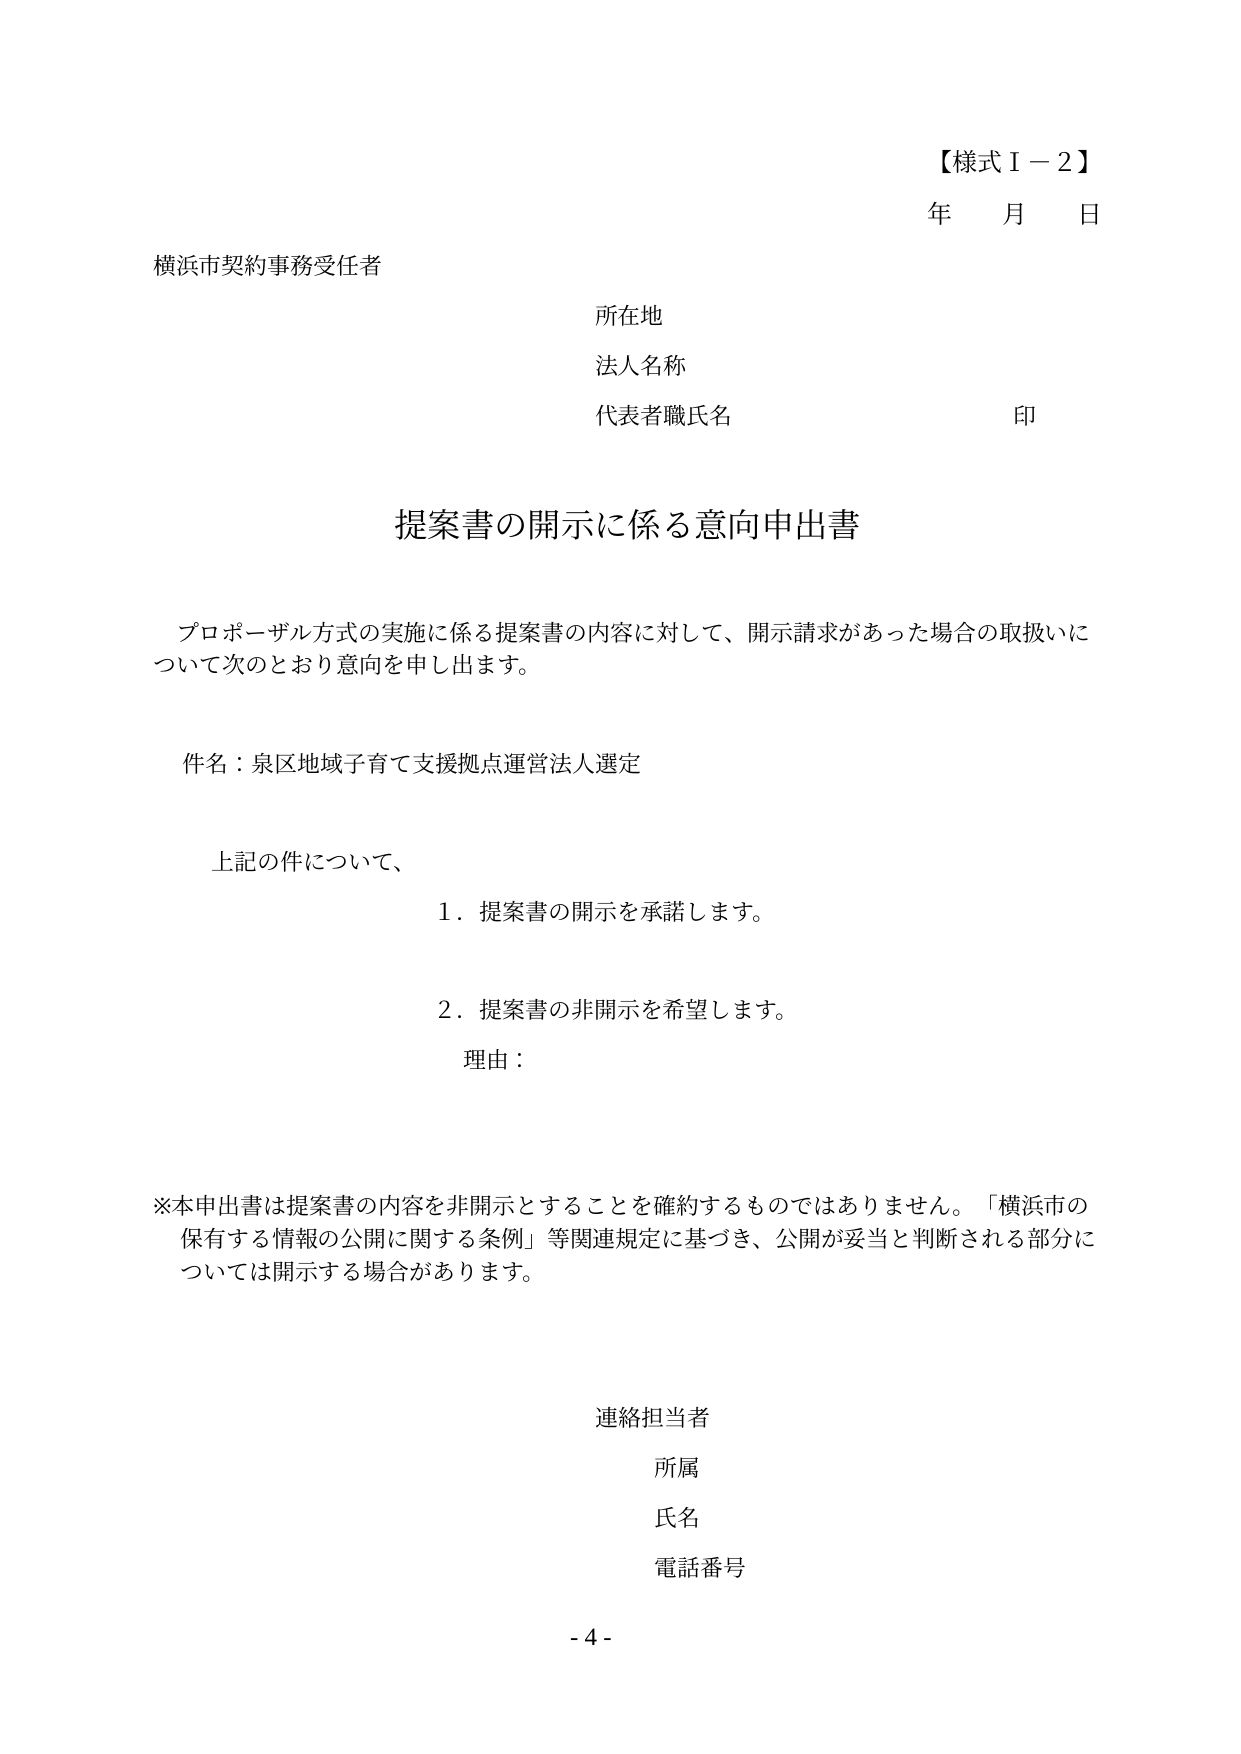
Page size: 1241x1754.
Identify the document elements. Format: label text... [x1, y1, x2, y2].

text 上記の件について、 [211, 844, 1102, 877]
text 代表者職氏名 印 [595, 398, 1102, 431]
text 年 月 日 [153, 195, 1102, 231]
text 氏名 [213, 1500, 1102, 1533]
text 横浜市契約事務受任者 [153, 248, 1102, 281]
text プロポーザル方式の実施に係る提案書の内容に対して、開示請求があった場合の取扱いについて次のとおり意向を申し出ます。 [153, 614, 1102, 680]
text 所属 [213, 1450, 1102, 1483]
text 法人名称 [595, 348, 1102, 381]
text ２．提案書の非開示を希望します。 [213, 992, 1102, 1025]
text 【様式Ⅰ－２】 [153, 142, 1102, 178]
text 提案書の開示に係る意向申出書 [153, 499, 1102, 547]
text 電話番号 [213, 1550, 1102, 1583]
text 件名：泉区地域子育て支援拠点運営法人選定 [183, 746, 1102, 778]
text １．提案書の開示を承諾します。 [213, 894, 1102, 927]
text ※本申出書は提案書の内容を非開示とすることを確約するものではありません。「横浜市の保有する情報の公開に関する条例」等関連規定に基づき、公開が妥当と判断される部分については開示する場合があります。 [153, 1188, 1102, 1287]
text 連絡担当者 [213, 1400, 1102, 1433]
text 所在地 [595, 298, 1102, 331]
text 理由： [463, 1042, 1102, 1074]
